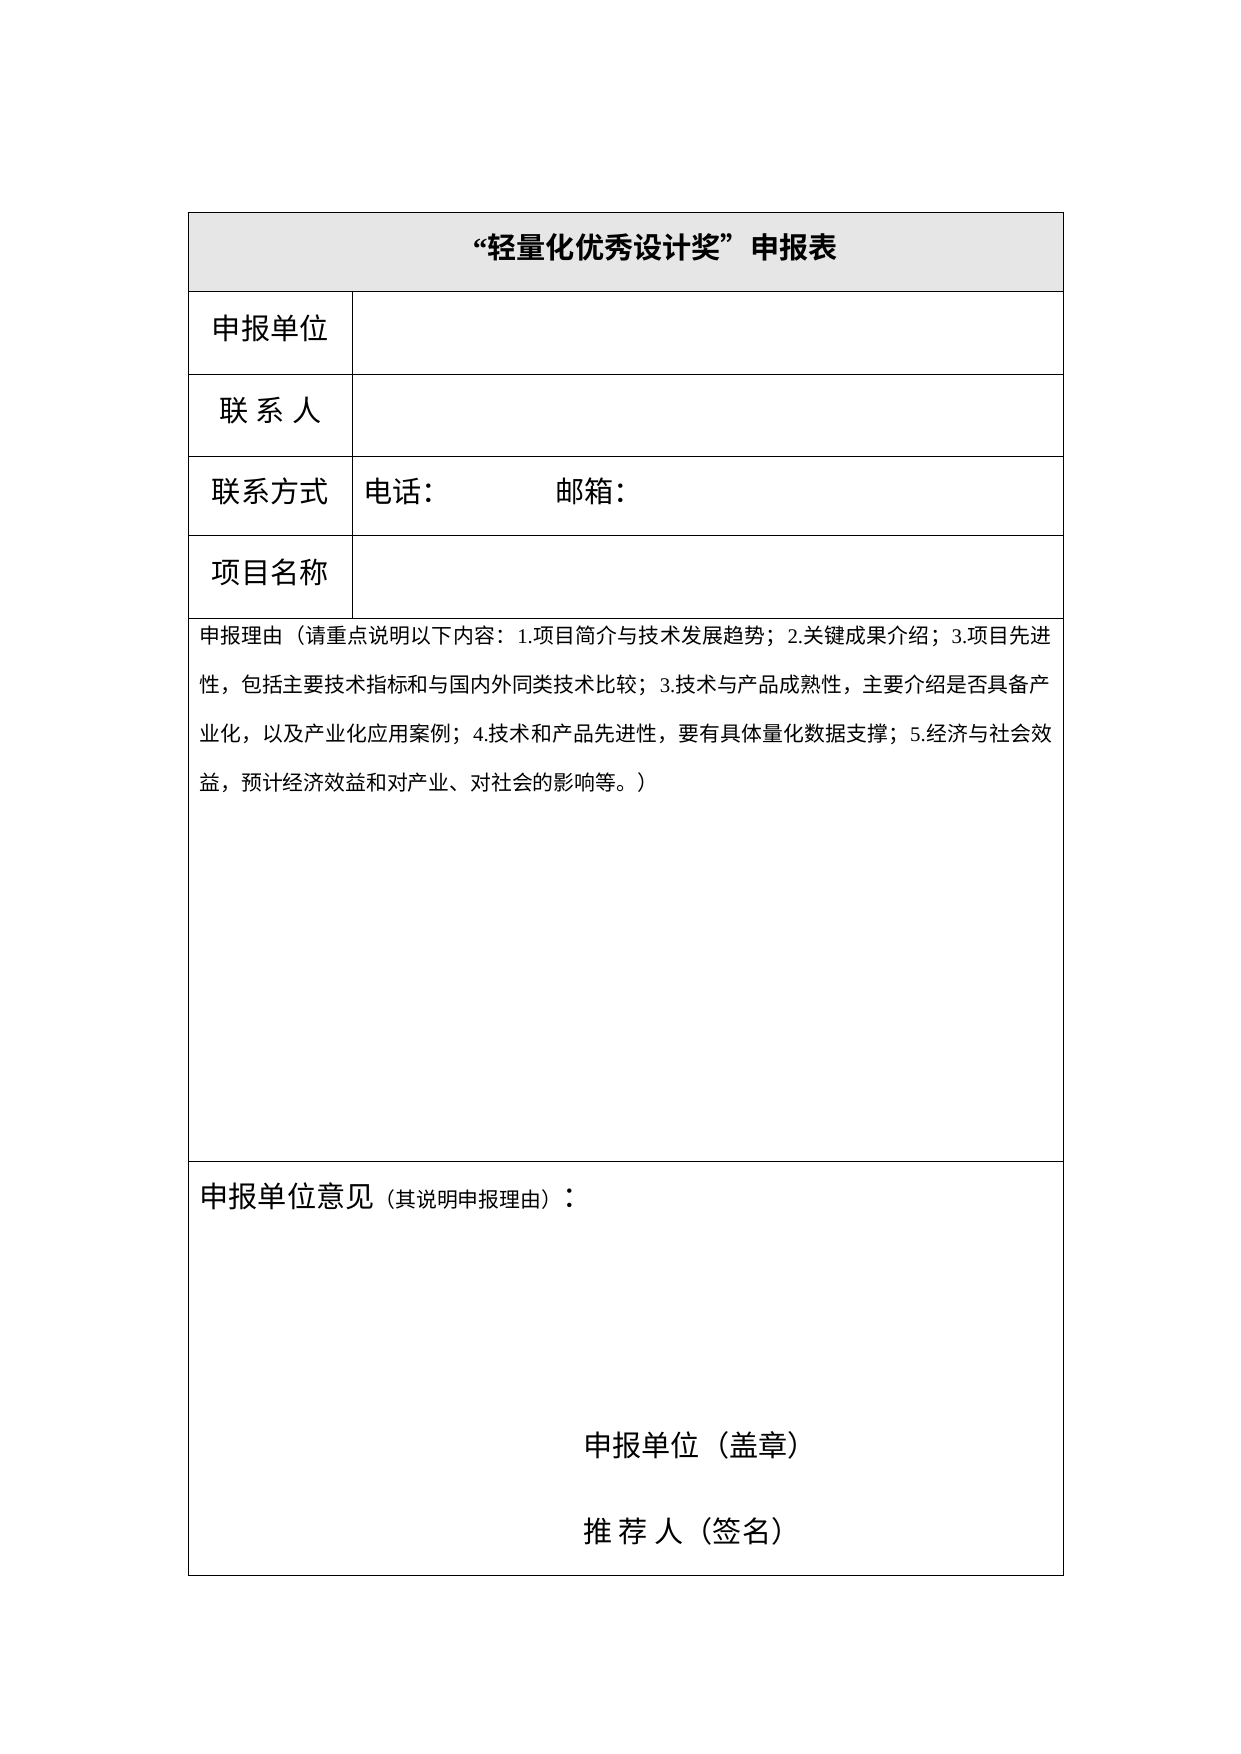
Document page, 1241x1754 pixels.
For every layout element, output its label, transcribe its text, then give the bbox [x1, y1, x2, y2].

table_cell [353, 292, 1063, 373]
table_cell 电话： 邮箱： [353, 457, 1063, 535]
table_cell 联系人 [189, 375, 352, 456]
table_cell 项目名称 [189, 536, 352, 617]
table_cell 申报单位 [189, 292, 352, 373]
table_header “轻量化优秀设计奖”申报表 [189, 213, 1063, 291]
table_cell [353, 375, 1063, 456]
table_cell 联系方式 [189, 457, 352, 535]
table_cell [189, 1162, 1063, 1575]
table_cell 申报理由（请重点说明以下内容：1.项目简介与技术发展趋势；2.关键成果介绍；3.项目先进性，包括主要技术指标和与国内外同类技术比较；3.技术与产品成熟性，主要介绍是否具备产业化，以及产业化应用案例；4.技术和产品先进性，要有具体量化数据支撑；5.经济与社会效益，预计经济效益和对产业、对社会的影响等。） [189, 619, 1063, 1161]
table_cell [353, 536, 1063, 617]
